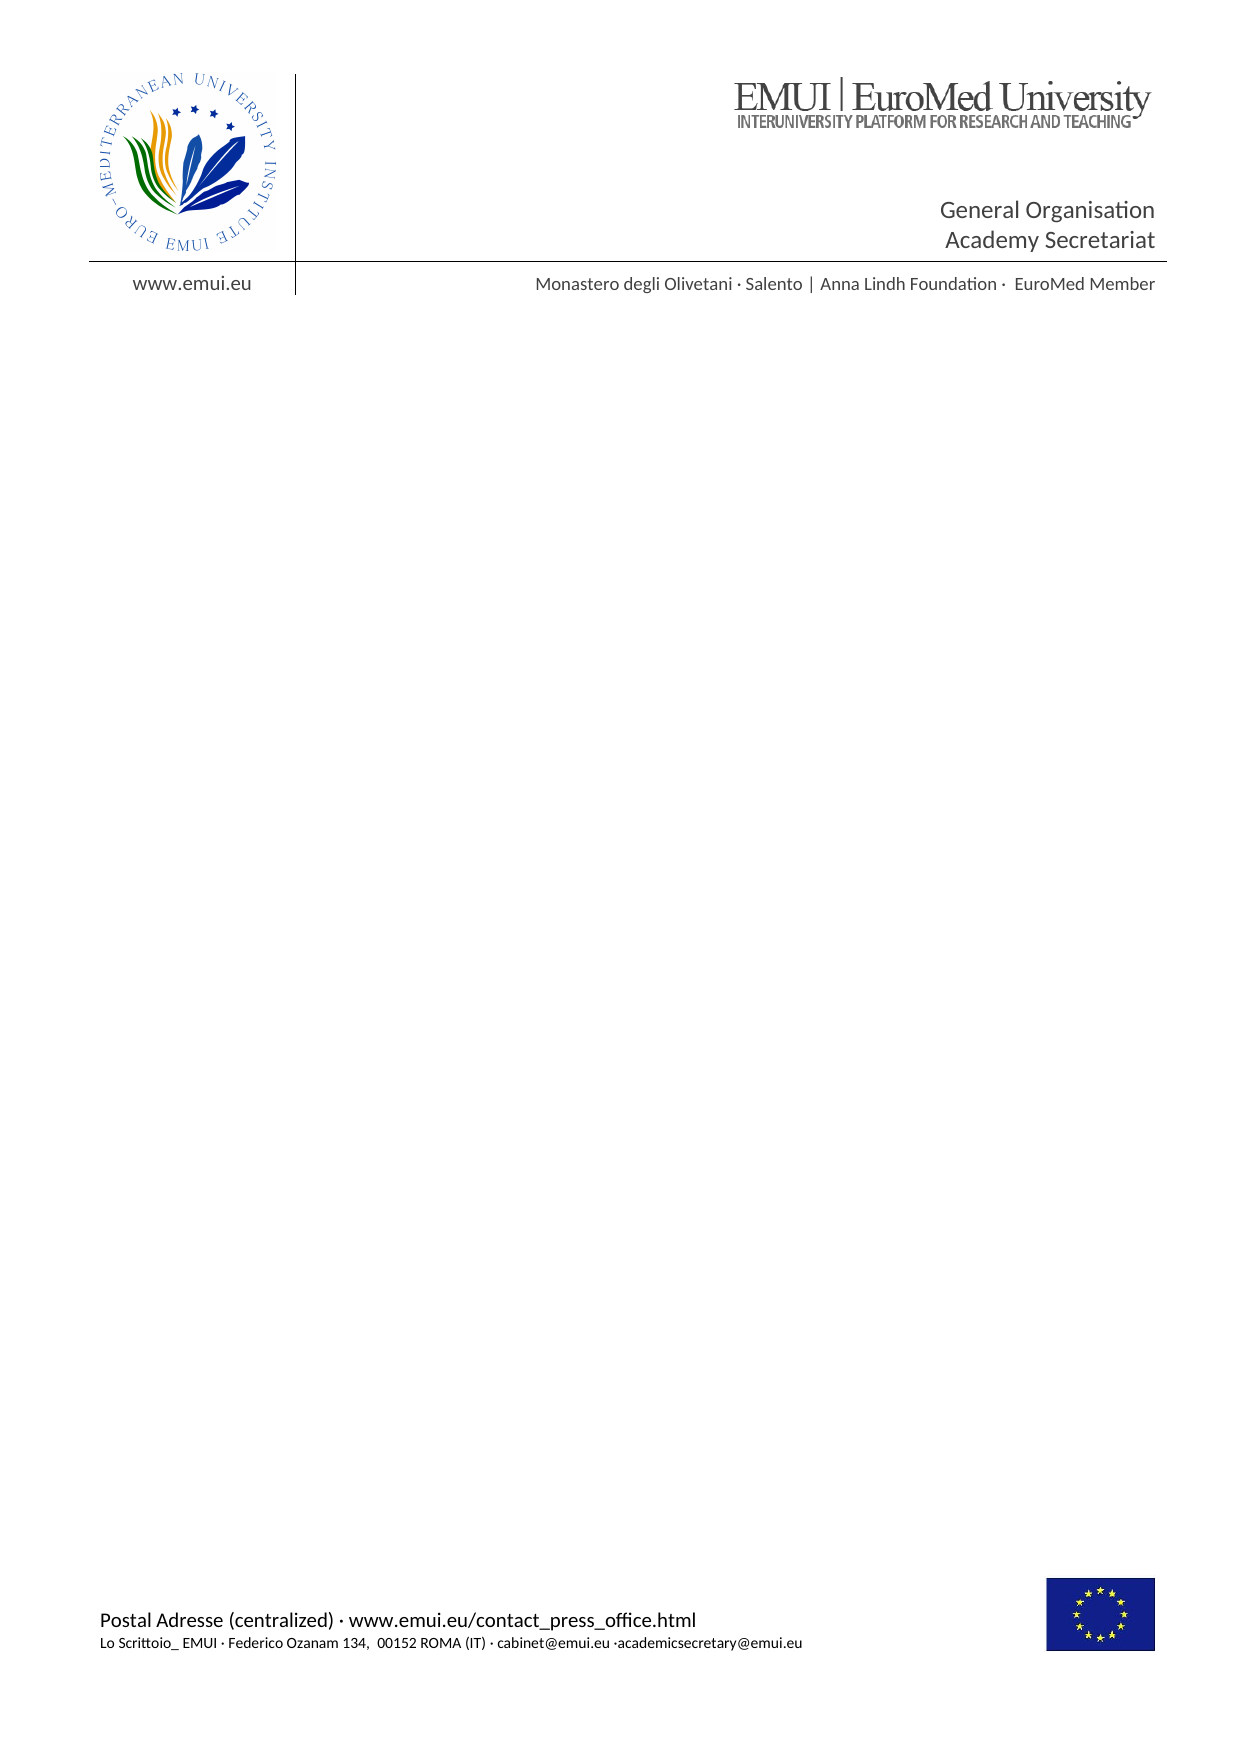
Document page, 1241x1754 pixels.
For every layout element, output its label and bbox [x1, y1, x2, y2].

picture [100, 73, 276, 251]
picture [1043, 1575, 1156, 1652]
picture [727, 73, 1156, 133]
